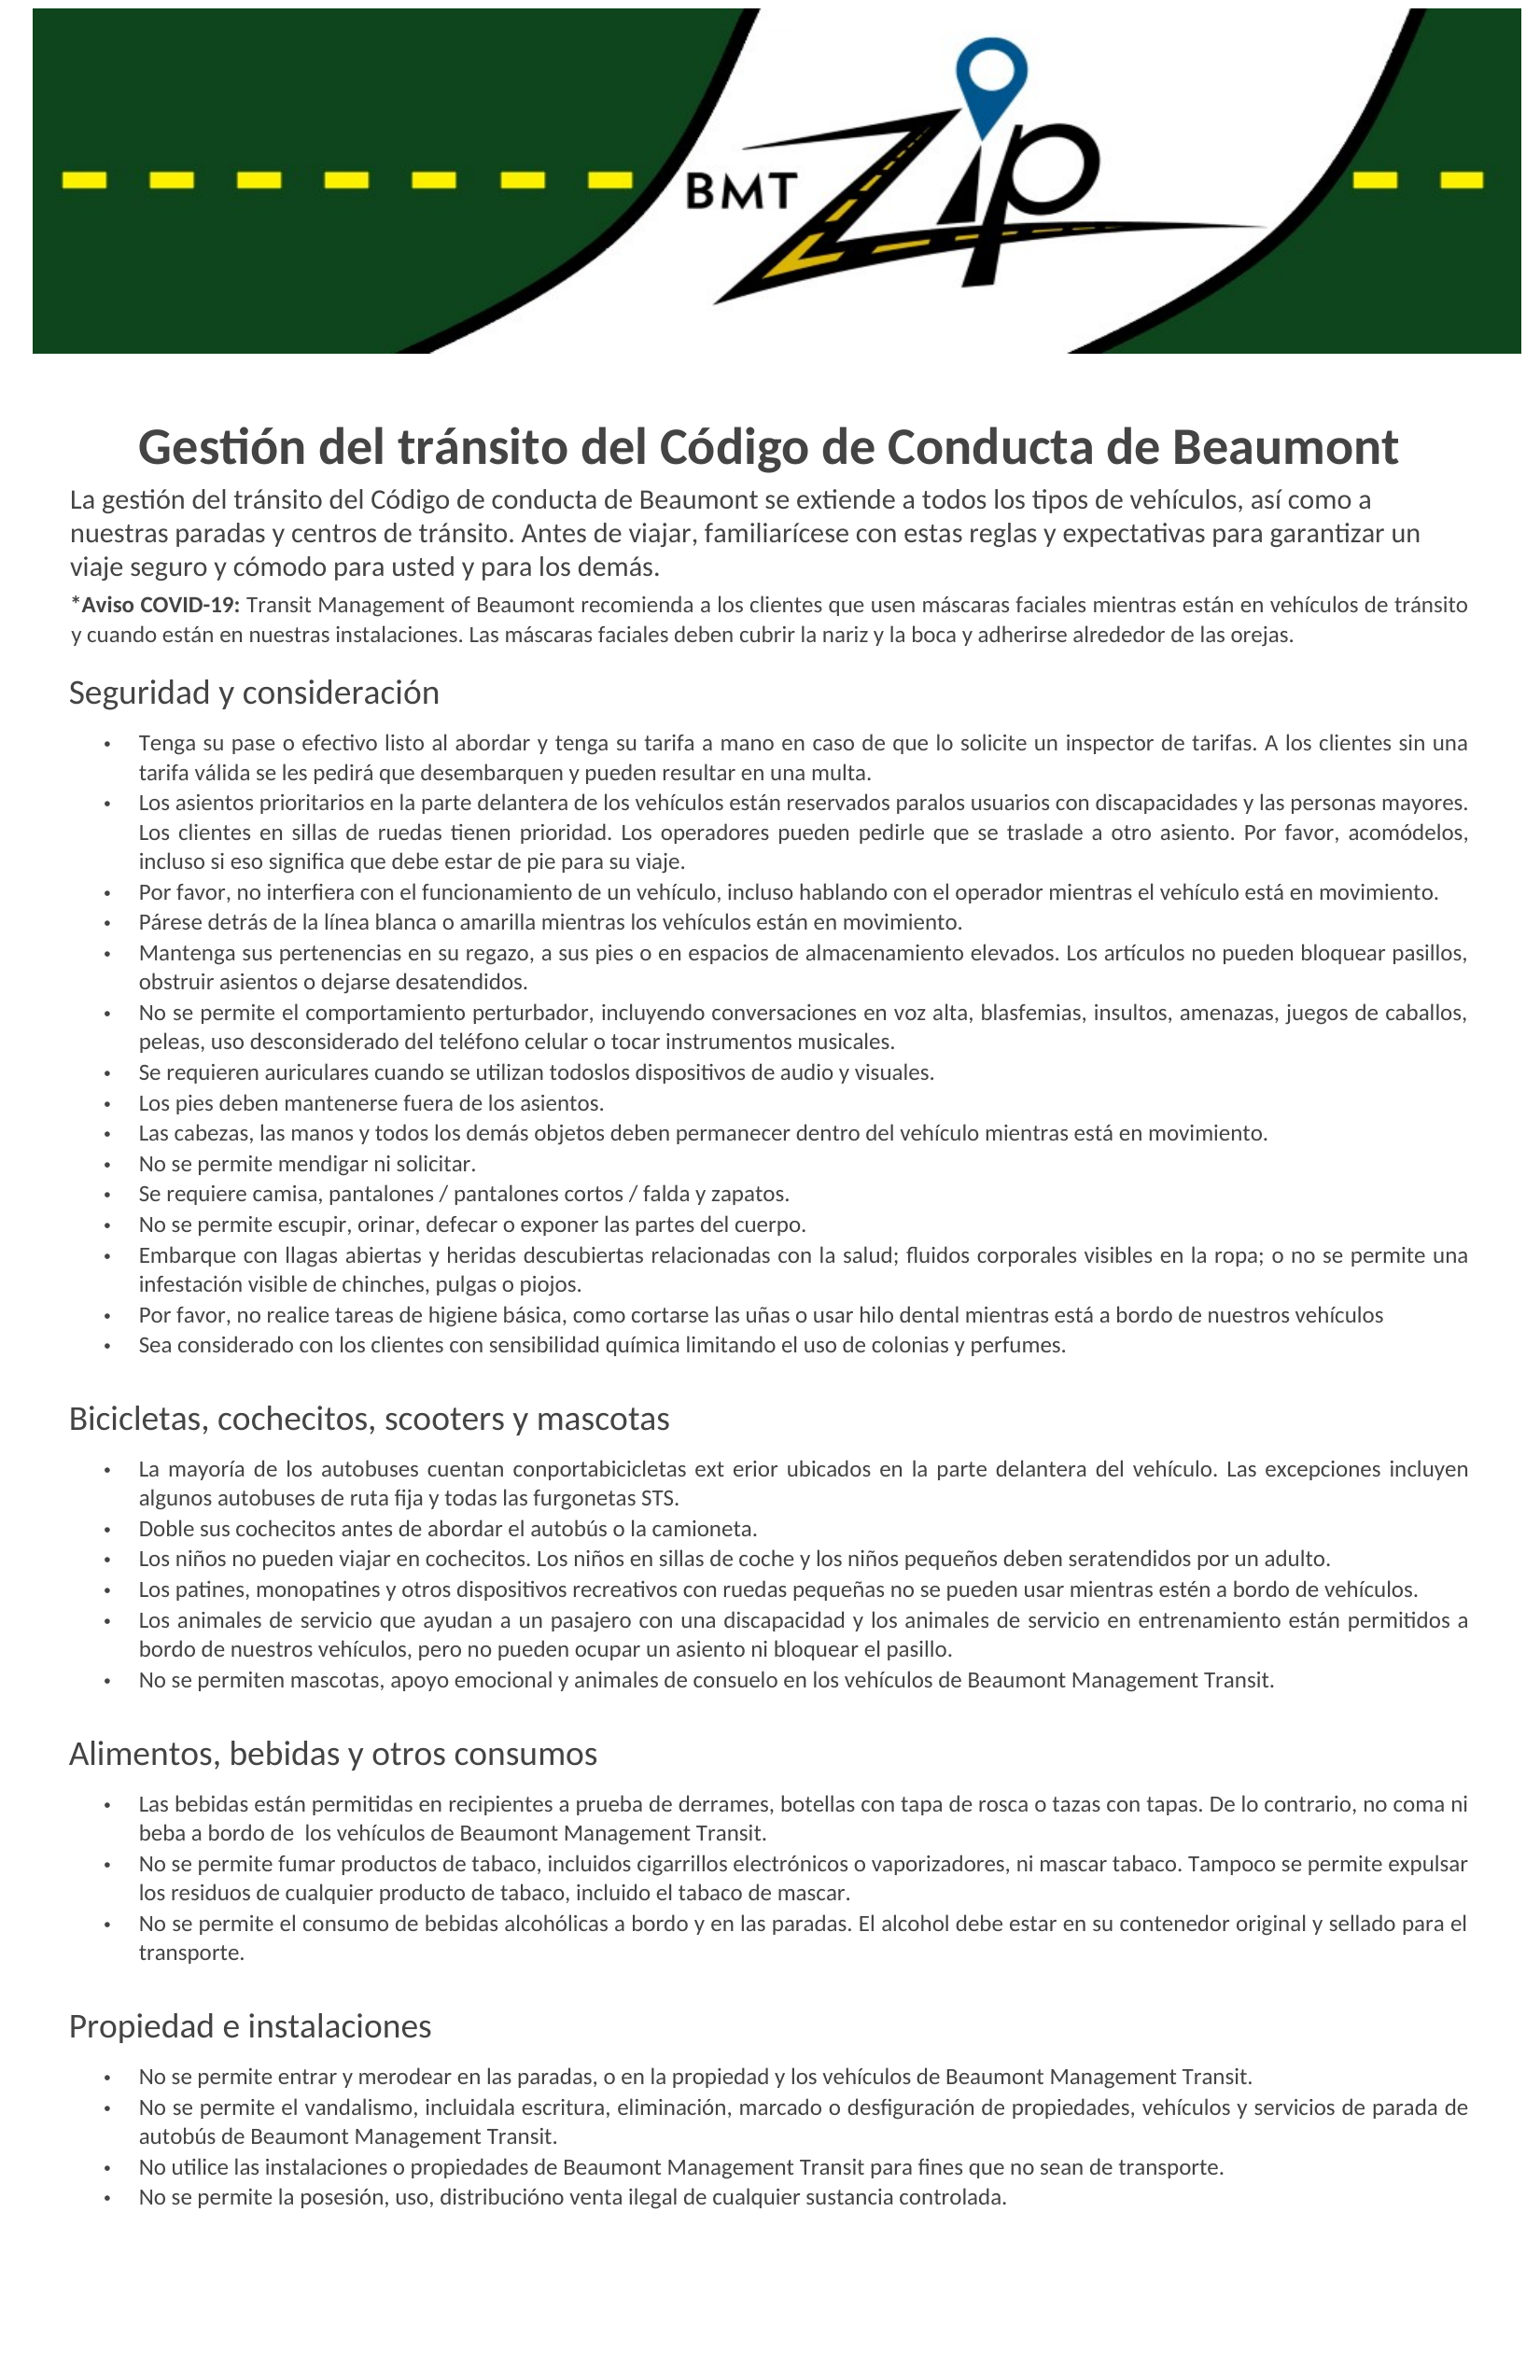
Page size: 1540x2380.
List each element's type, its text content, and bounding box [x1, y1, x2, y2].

list Las bebidas están permitidas en recipientes a prueba de derrames, botellas con tapa de rosca o tazas con tapas. De lo contrario, no coma ni beba a bordo de los vehículos de Beaumont Management Transit. [104, 1789, 1471, 1847]
list Los animales de servicio que ayudan a un pasajero con una discapacidad y los animales de servicio en entrenamiento están permitidos a bordo de nuestros vehículos, pero no pueden ocupar un asiento ni bloquear el pasillo. [104, 1605, 1471, 1663]
subtitle Alimentos, bebidas y otros consumos [68, 1731, 1471, 1774]
list Los patines, monopatines y otros dispositivos recreativos con ruedas pequeñas no se pueden usar mientras estén a bordo de vehículos. [104, 1575, 1471, 1603]
list Tenga su pase o efectivo listo al abordar y tenga su tarifa a mano en caso de que lo solicite un inspector de tarifas. A los clientes sin una tarifa válida se les pedirá que desembarquen y pueden resultar en una multa. [104, 729, 1471, 787]
list No se permite escupir, orinar, defecar o exponer las partes del cuerpo. [104, 1210, 1471, 1239]
list Sea considerado con los clientes con sensibilidad química limitando el uso de colonias y perfumes. [104, 1330, 1471, 1359]
list La mayoría de los autobuses cuentan conportabicicletas ext erior ubicados en la parte delantera del vehículo. Las excepciones incluyen algunos autobuses de ruta fija y todas las furgonetas STS. [104, 1454, 1471, 1512]
list No se permite entrar y merodear en las paradas, o en la propiedad y los vehículos de Beaumont Management Transit. [104, 2062, 1471, 2091]
list Embarque con llagas abiertas y heridas descubiertas relacionadas con la salud; fluidos corporales visibles en la ropa; o no se permite una infestación visible de chinches, pulgas o piojos. [104, 1240, 1471, 1298]
list Por favor, no realice tareas de higiene básica, como cortarse las uñas o usar hilo dental mientras está a bordo de nuestros vehículos [104, 1300, 1471, 1328]
list No se permite la posesión, uso, distribucióno venta ilegal de cualquier sustancia controlada. [104, 2183, 1471, 2211]
list No se permite el comportamiento perturbador, incluyendo conversaciones en voz alta, blasfemias, insultos, amenazas, juegos de caballos, peleas, uso desconsiderado del teléfono celular o tocar instrumentos musicales. [104, 998, 1471, 1056]
subtitle Propiedad e instalaciones [68, 2004, 1471, 2047]
list Se requiere camisa, pantalones / pantalones cortos / falda y zapatos. [104, 1179, 1471, 1208]
subtitle Bicicletas, cochecitos, scooters y mascotas [68, 1396, 1471, 1439]
list No se permiten mascotas, apoyo emocional y animales de consuelo en los vehículos de Beaumont Management Transit. [104, 1665, 1471, 1693]
list Las cabezas, las manos y todos los demás objetos deben permanecer dentro del vehículo mientras está en movimiento. [104, 1118, 1471, 1147]
subtitle Seguridad y consideración [68, 670, 1471, 713]
list No se permite el consumo de bebidas alcohólicas a bordo y en las paradas. El alcohol debe estar en su contenedor original y sellado para el transporte. [104, 1909, 1471, 1967]
list No utilice las instalaciones o propiedades de Beaumont Management Transit para fines que no sean de transporte. [104, 2152, 1471, 2181]
list Los niños no pueden viajar en cochecitos. Los niños en sillas de coche y los niños pequeños deben seratendidos por un adulto. [104, 1545, 1471, 1573]
list Se requieren auriculares cuando se utilizan todoslos dispositivos de audio y visuales. [104, 1057, 1471, 1086]
list Por favor, no interfiera con el funcionamiento de un vehículo, incluso hablando con el operador mientras el vehículo está en movimiento. [104, 877, 1471, 906]
list Párese detrás de la línea blanca o amarilla mientras los vehículos están en movimiento. [104, 908, 1471, 936]
list Mantenga sus pertenencias en su regazo, a sus pies o en espacios de almacenamiento elevados. Los artículos no pueden bloquear pasillos, obstruir asientos o dejarse desatendidos. [104, 938, 1471, 996]
list No se permite el vandalismo, incluidala escritura, eliminación, marcado o desfiguración de propiedades, vehículos y servicios de parada de autobús de Beaumont Management Transit. [104, 2093, 1471, 2150]
list No se permite fumar productos de tabaco, incluidos cigarrillos electrónicos o vaporizadores, ni mascar tabaco. Tampoco se permite expulsar los residuos de cualquier producto de tabaco, incluido el tabaco de mascar. [104, 1849, 1471, 1907]
list No se permite mendigar ni solicitar. [104, 1149, 1471, 1177]
text Gestión del tránsito del Código de Conducta de Beaumont [70, 413, 1470, 477]
list Los asientos prioritarios en la parte delantera de los vehículos están reservados paralos usuarios con discapacidades y las personas mayores. Los clientes en sillas de ruedas tienen prioridad. Los operadores pueden pedirle que se traslade a otro asiento. Por favor, acomódelos, incluso si eso significa que debe estar de pie para su viaje. [104, 789, 1471, 875]
list Los pies deben mantenerse fuera de los asientos. [104, 1088, 1471, 1116]
list Doble sus cochecitos antes de abordar el autobús o la camioneta. [104, 1514, 1471, 1543]
text *Aviso COVID-19: Transit Management of Beaumont recomienda a los clientes que usen máscaras faciales mientras están en vehículos de tránsito y cuando están en nuestras instalaciones. Las máscaras faciales deben cubrir la nariz y la boca y adherirse alrededor de las orejas. [70, 590, 1471, 648]
text La gestión del tránsito del Código de conducta de Beaumont se extiende a todos los tipos de vehículos, así como a nuestras paradas y centros de tránsito. Antes de viajar, familiarícese con estas reglas y expectativas para garantizar un viaje seguro y cómodo para usted y para los demás. [70, 483, 1471, 583]
picture [33, 8, 1521, 354]
